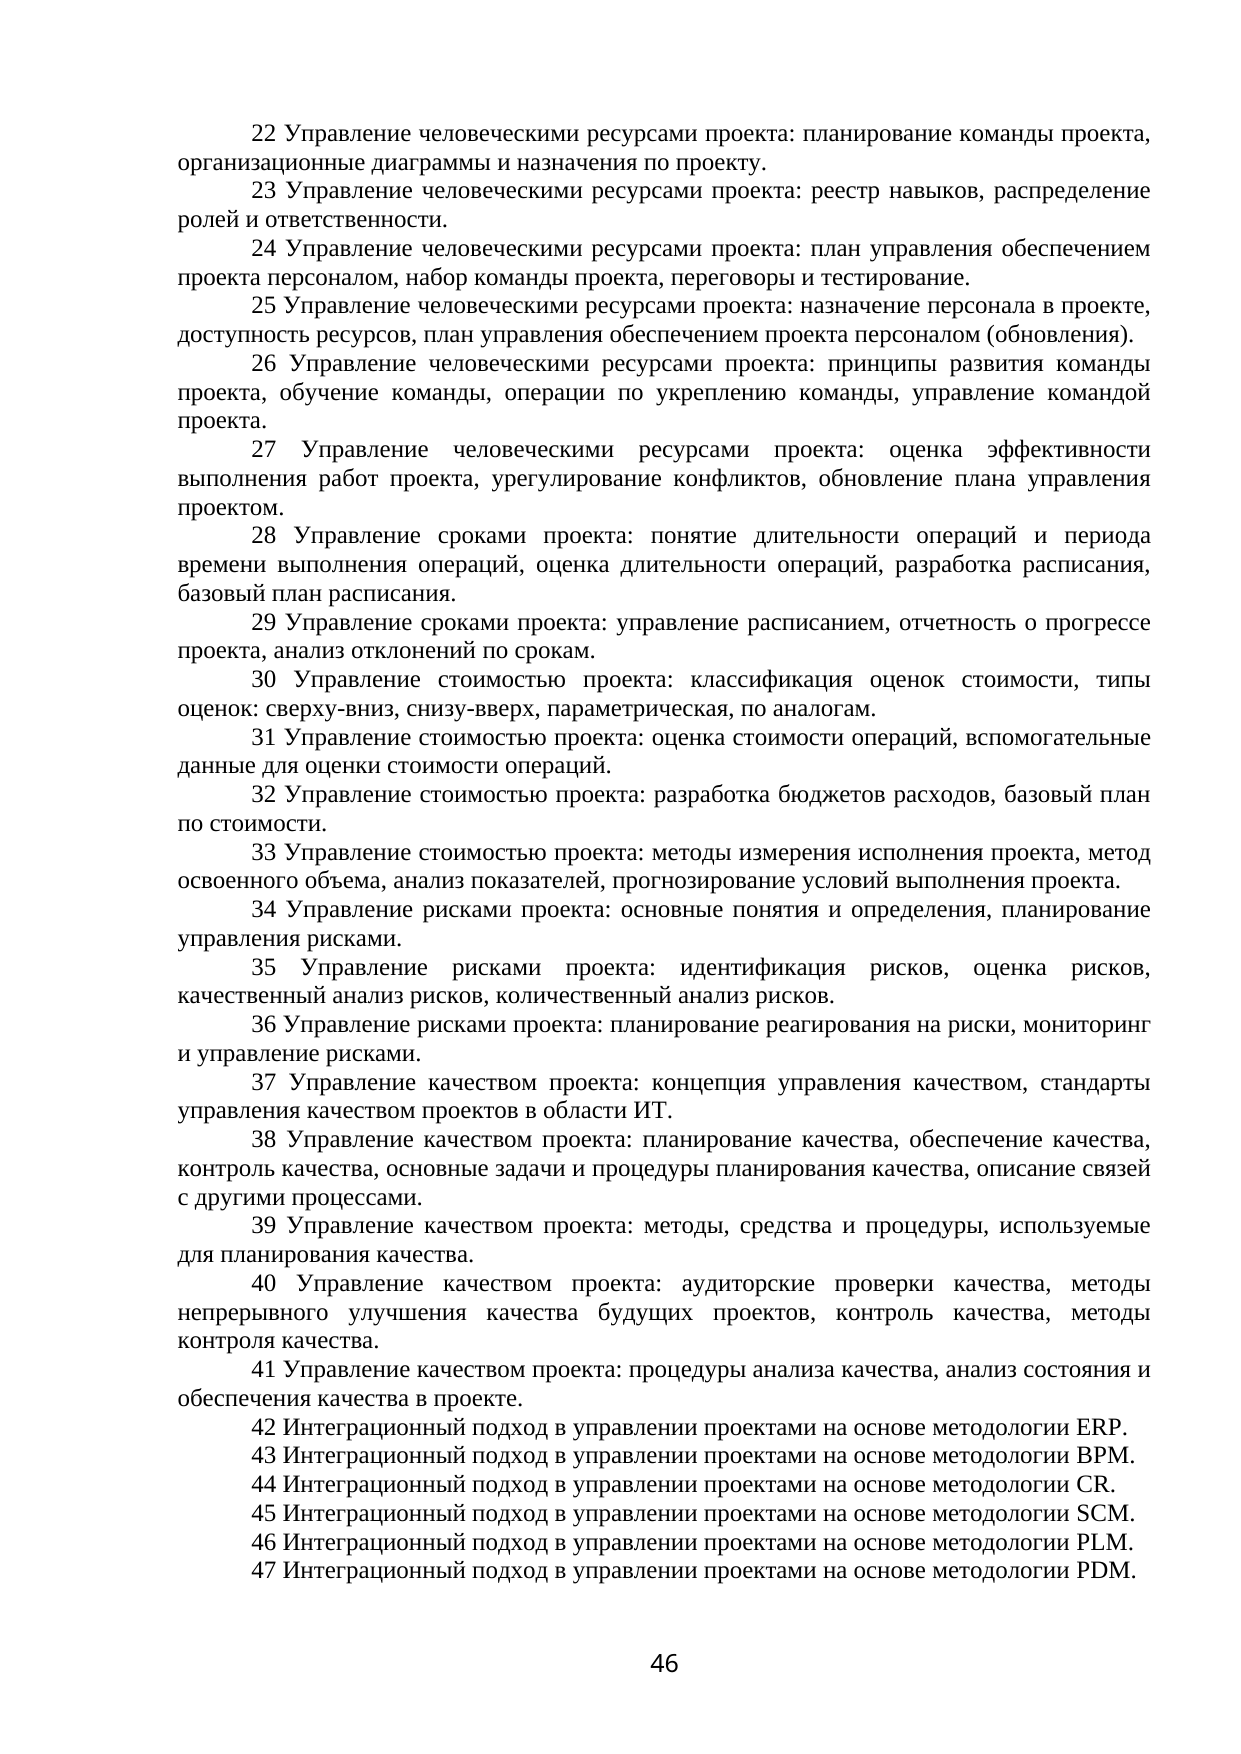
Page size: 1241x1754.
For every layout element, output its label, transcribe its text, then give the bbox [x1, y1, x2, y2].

text 36 Управление рисками проекта: планирование реагирования на риски, мониторинг и управление рисками. [177, 1009, 1152, 1067]
text 38 Управление качеством проекта: планирование качества, обеспечение качества, контроль качества, основные задачи и процедуры планирования качества, описание связей с другими процессами. [177, 1124, 1152, 1211]
text 43 Интеграционный подход в управлении проектами на основе методологии BPM. [177, 1441, 1152, 1469]
text 23 Управление человеческими ресурсами проекта: реестр навыков, распределение ролей и ответственности. [177, 176, 1152, 233]
text 46 Интеграционный подход в управлении проектами на основе методологии PLM. [177, 1527, 1152, 1556]
text 35 Управление рисками проекта: идентификация рисков, оценка рисков, качественный анализ рисков, количественный анализ рисков. [177, 952, 1152, 1009]
text 34 Управление рисками проекта: основные понятия и определения, планирование управления рисками. [177, 894, 1152, 952]
text 22 Управление человеческими ресурсами проекта: планирование команды проекта, организационные диаграммы и назначения по проекту. [177, 118, 1152, 176]
text 32 Управление стоимостью проекта: разработка бюджетов расходов, базовый план по стоимости. [177, 779, 1152, 837]
text 45 Интеграционный подход в управлении проектами на основе методологии SCM. [177, 1498, 1152, 1527]
text 47 Интеграционный подход в управлении проектами на основе методологии PDM. [177, 1556, 1152, 1584]
text 25 Управление человеческими ресурсами проекта: назначение персонала в проекте, доступность ресурсов, план управления обеспечением проекта персоналом (обновления). [177, 291, 1152, 348]
text 30 Управление стоимостью проекта: классификация оценок стоимости, типы оценок: сверху-вниз, снизу-вверх, параметрическая, по аналогам. [177, 664, 1152, 722]
text 28 Управление сроками проекта: понятие длительности операций и периода времени выполнения операций, оценка длительности операций, разработка расписания, базовый план расписания. [177, 521, 1152, 607]
text 40 Управление качеством проекта: аудиторские проверки качества, методы непрерывного улучшения качества будущих проектов, контроль качества, методы контроля качества. [177, 1268, 1152, 1354]
text 42 Интеграционный подход в управлении проектами на основе методологии ERP. [177, 1412, 1152, 1441]
text 29 Управление сроками проекта: управление расписанием, отчетность о прогрессе проекта, анализ отклонений по срокам. [177, 607, 1152, 664]
text 31 Управление стоимостью проекта: оценка стоимости операций, вспомогательные данные для оценки стоимости операций. [177, 722, 1152, 779]
text 27 Управление человеческими ресурсами проекта: оценка эффективности выполнения работ проекта, урегулирование конфликтов, обновление плана управления проектом. [177, 434, 1152, 521]
text 41 Управление качеством проекта: процедуры анализа качества, анализ состояния и обеспечения качества в проекте. [177, 1354, 1152, 1412]
text 37 Управление качеством проекта: концепция управления качеством, стандарты управления качеством проектов в области ИТ. [177, 1067, 1152, 1124]
text 26 Управление человеческими ресурсами проекта: принципы развития команды проекта, обучение команды, операции по укреплению команды, управление командой проекта. [177, 348, 1152, 434]
text 39 Управление качеством проекта: методы, средства и процедуры, используемые для планирования качества. [177, 1211, 1152, 1268]
text 44 Интеграционный подход в управлении проектами на основе методологии CR. [177, 1469, 1152, 1498]
text 33 Управление стоимостью проекта: методы измерения исполнения проекта, метод освоенного объема, анализ показателей, прогнозирование условий выполнения проекта. [177, 837, 1152, 894]
text 24 Управление человеческими ресурсами проекта: план управления обеспечением проекта персоналом, набор команды проекта, переговоры и тестирование. [177, 233, 1152, 291]
